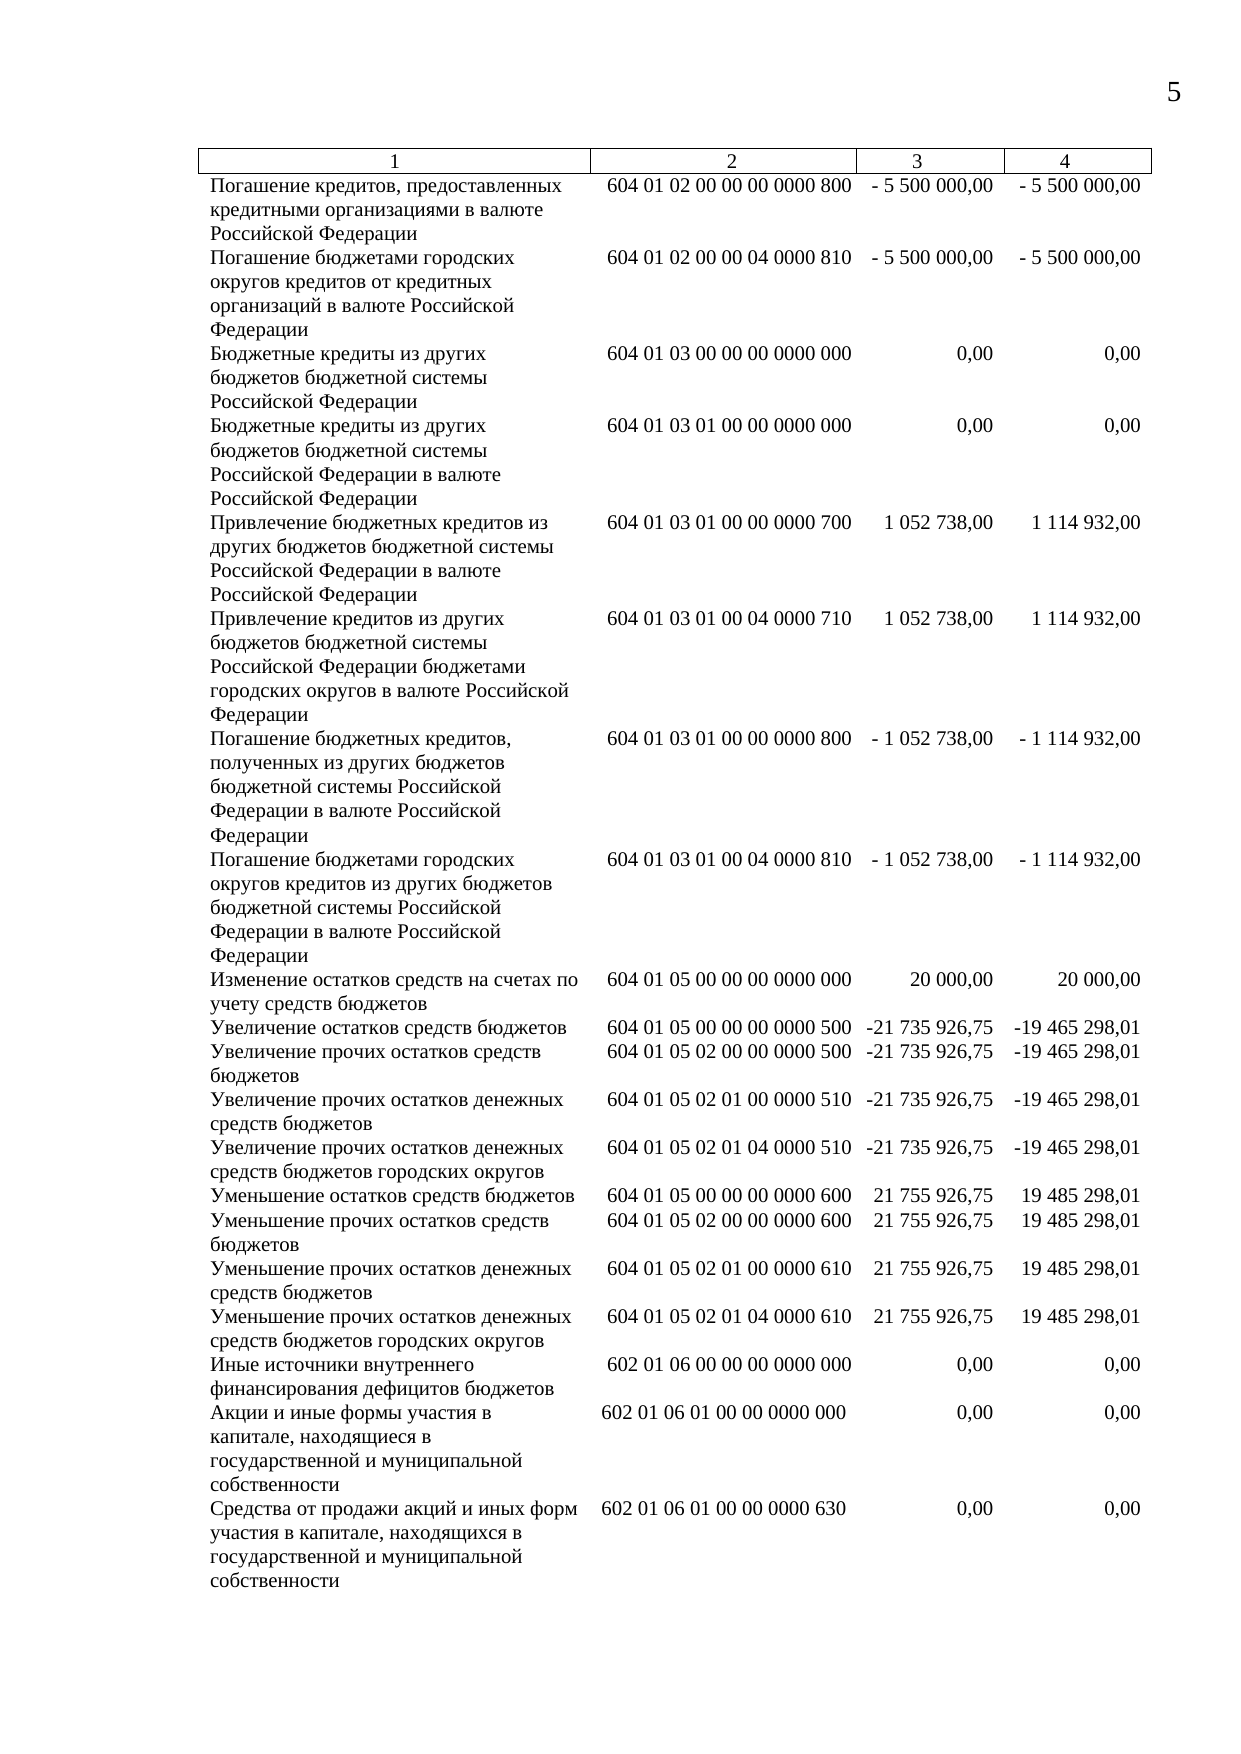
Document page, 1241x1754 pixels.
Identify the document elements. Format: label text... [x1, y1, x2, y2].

table_cell 0,00 [856, 341, 1004, 413]
table_cell 604 01 03 01 00 04 0000 710 [591, 606, 856, 726]
table_cell 604 01 05 02 01 00 0000 610 [591, 1256, 856, 1304]
table_cell 604 01 05 02 01 04 0000 610 [591, 1304, 856, 1352]
table_cell - 1 052 738,00 [856, 726, 1004, 847]
table_cell Погашение бюджетных кредитов, полученных из других бюджетов бюджетной системы Российской Федерации в валюте Российской Федерации [199, 726, 591, 847]
table_cell 19 485 298,01 [1004, 1256, 1152, 1304]
table_cell Уменьшение прочих остатков денежных средств бюджетов городских округов [199, 1304, 591, 1352]
table_cell 0,00 [856, 1400, 1004, 1496]
table_cell -19 465 298,01 [1004, 1015, 1152, 1039]
table_cell 20 000,00 [1004, 967, 1152, 1015]
table_header 4 [1005, 149, 1151, 173]
table_cell -21 735 926,75 [856, 1039, 1004, 1087]
table_cell 1 052 738,00 [856, 510, 1004, 606]
table_cell 19 485 298,01 [1004, 1184, 1152, 1207]
table_cell 0,00 [856, 1352, 1004, 1400]
table_cell - 1 114 932,00 [1004, 726, 1152, 847]
table_cell 21 755 926,75 [856, 1304, 1004, 1352]
table_cell -19 465 298,01 [1004, 1039, 1152, 1087]
table_cell Погашение бюджетами городских округов кредитов из других бюджетов бюджетной системы Российской Федерации в валюте Российской Федерации [199, 847, 591, 967]
table_cell - 5 500 000,00 [856, 174, 1004, 245]
table_cell Увеличение прочих остатков денежных средств бюджетов городских округов [199, 1135, 591, 1183]
table_cell - 5 500 000,00 [1004, 245, 1152, 341]
table_cell 604 01 05 00 00 00 0000 600 [591, 1184, 856, 1207]
table_cell -19 465 298,01 [1004, 1087, 1152, 1135]
table_cell 0,00 [1004, 1352, 1152, 1400]
table_cell - 5 500 000,00 [1004, 174, 1152, 245]
table_cell 20 000,00 [856, 967, 1004, 1015]
table_cell Привлечение бюджетных кредитов из других бюджетов бюджетной системы Российской Федерации в валюте Российской Федерации [199, 510, 591, 606]
table_cell Акции и иные формы участия в капитале, находящиеся в государственной и муниципальной собственности [199, 1400, 591, 1496]
table_cell Привлечение кредитов из других бюджетов бюджетной системы Российской Федерации бюджетами городских округов в валюте Российской Федерации [199, 606, 591, 726]
table_cell 604 01 05 02 01 00 0000 510 [591, 1087, 856, 1135]
table_cell 602 01 06 01 00 00 0000 000 [591, 1400, 856, 1496]
table_cell - 1 052 738,00 [856, 847, 1004, 967]
table_cell Уменьшение прочих остатков денежных средств бюджетов [199, 1256, 591, 1304]
table_header 1 [199, 149, 590, 173]
table_cell 19 485 298,01 [1004, 1304, 1152, 1352]
table_cell 602 01 06 01 00 00 0000 630 [591, 1496, 856, 1592]
table_cell Изменение остатков средств на счетах по учету средств бюджетов [199, 967, 591, 1015]
table_cell 604 01 02 00 00 00 0000 800 [591, 174, 856, 245]
table_cell 1 052 738,00 [856, 606, 1004, 726]
table_header 3 [857, 149, 1004, 173]
table_cell 0,00 [1004, 1400, 1152, 1496]
table_cell 604 01 03 01 00 00 0000 800 [591, 726, 856, 847]
table_cell 604 01 05 02 01 04 0000 510 [591, 1135, 856, 1183]
table_cell Увеличение прочих остатков средств бюджетов [199, 1039, 591, 1087]
table_cell Увеличение прочих остатков денежных средств бюджетов [199, 1087, 591, 1135]
table_cell Иные источники внутреннего финансирования дефицитов бюджетов [199, 1352, 591, 1400]
table_cell 604 01 03 00 00 00 0000 000 [591, 341, 856, 413]
table_cell 604 01 05 02 00 00 0000 500 [591, 1039, 856, 1087]
table_cell 604 01 05 00 00 00 0000 500 [591, 1015, 856, 1039]
table_cell Бюджетные кредиты из других бюджетов бюджетной системы Российской Федерации в валюте Российской Федерации [199, 414, 591, 510]
table_cell 0,00 [1004, 341, 1152, 413]
table_cell -21 735 926,75 [856, 1015, 1004, 1039]
table_cell 21 755 926,75 [856, 1184, 1004, 1207]
table_cell 0,00 [856, 1496, 1004, 1592]
table_cell 19 485 298,01 [1004, 1208, 1152, 1256]
table_cell 604 01 05 02 00 00 0000 600 [591, 1208, 856, 1256]
table_cell Погашение бюджетами городских округов кредитов от кредитных организаций в валюте Российской Федерации [199, 245, 591, 341]
table_cell Увеличение остатков средств бюджетов [199, 1015, 591, 1039]
table_header 2 [591, 149, 856, 173]
table_cell 604 01 03 01 00 00 0000 700 [591, 510, 856, 606]
table_cell 0,00 [856, 414, 1004, 510]
table_cell -21 735 926,75 [856, 1135, 1004, 1183]
table_cell 1 114 932,00 [1004, 606, 1152, 726]
table_cell 604 01 05 00 00 00 0000 000 [591, 967, 856, 1015]
table_cell Бюджетные кредиты из других бюджетов бюджетной системы Российской Федерации [199, 341, 591, 413]
table_cell - 5 500 000,00 [856, 245, 1004, 341]
table_cell Погашение кредитов, предоставленных кредитными организациями в валюте Российской Федерации [199, 174, 591, 245]
table_cell -21 735 926,75 [856, 1087, 1004, 1135]
table_cell 21 755 926,75 [856, 1208, 1004, 1256]
table_cell 0,00 [1004, 414, 1152, 510]
table_cell Средства от продажи акций и иных форм участия в капитале, находящихся в государственной и муниципальной собственности [199, 1496, 591, 1592]
table_cell 604 01 03 01 00 00 0000 000 [591, 414, 856, 510]
table_cell 602 01 06 00 00 00 0000 000 [591, 1352, 856, 1400]
table_cell Уменьшение прочих остатков средств бюджетов [199, 1208, 591, 1256]
table_cell 1 114 932,00 [1004, 510, 1152, 606]
table_cell - 1 114 932,00 [1004, 847, 1152, 967]
table_cell 604 01 03 01 00 04 0000 810 [591, 847, 856, 967]
table_cell -19 465 298,01 [1004, 1135, 1152, 1183]
table_cell Уменьшение остатков средств бюджетов [199, 1184, 591, 1207]
table_cell 0,00 [1004, 1496, 1152, 1592]
table_cell 604 01 02 00 00 04 0000 810 [591, 245, 856, 341]
table_cell 21 755 926,75 [856, 1256, 1004, 1304]
